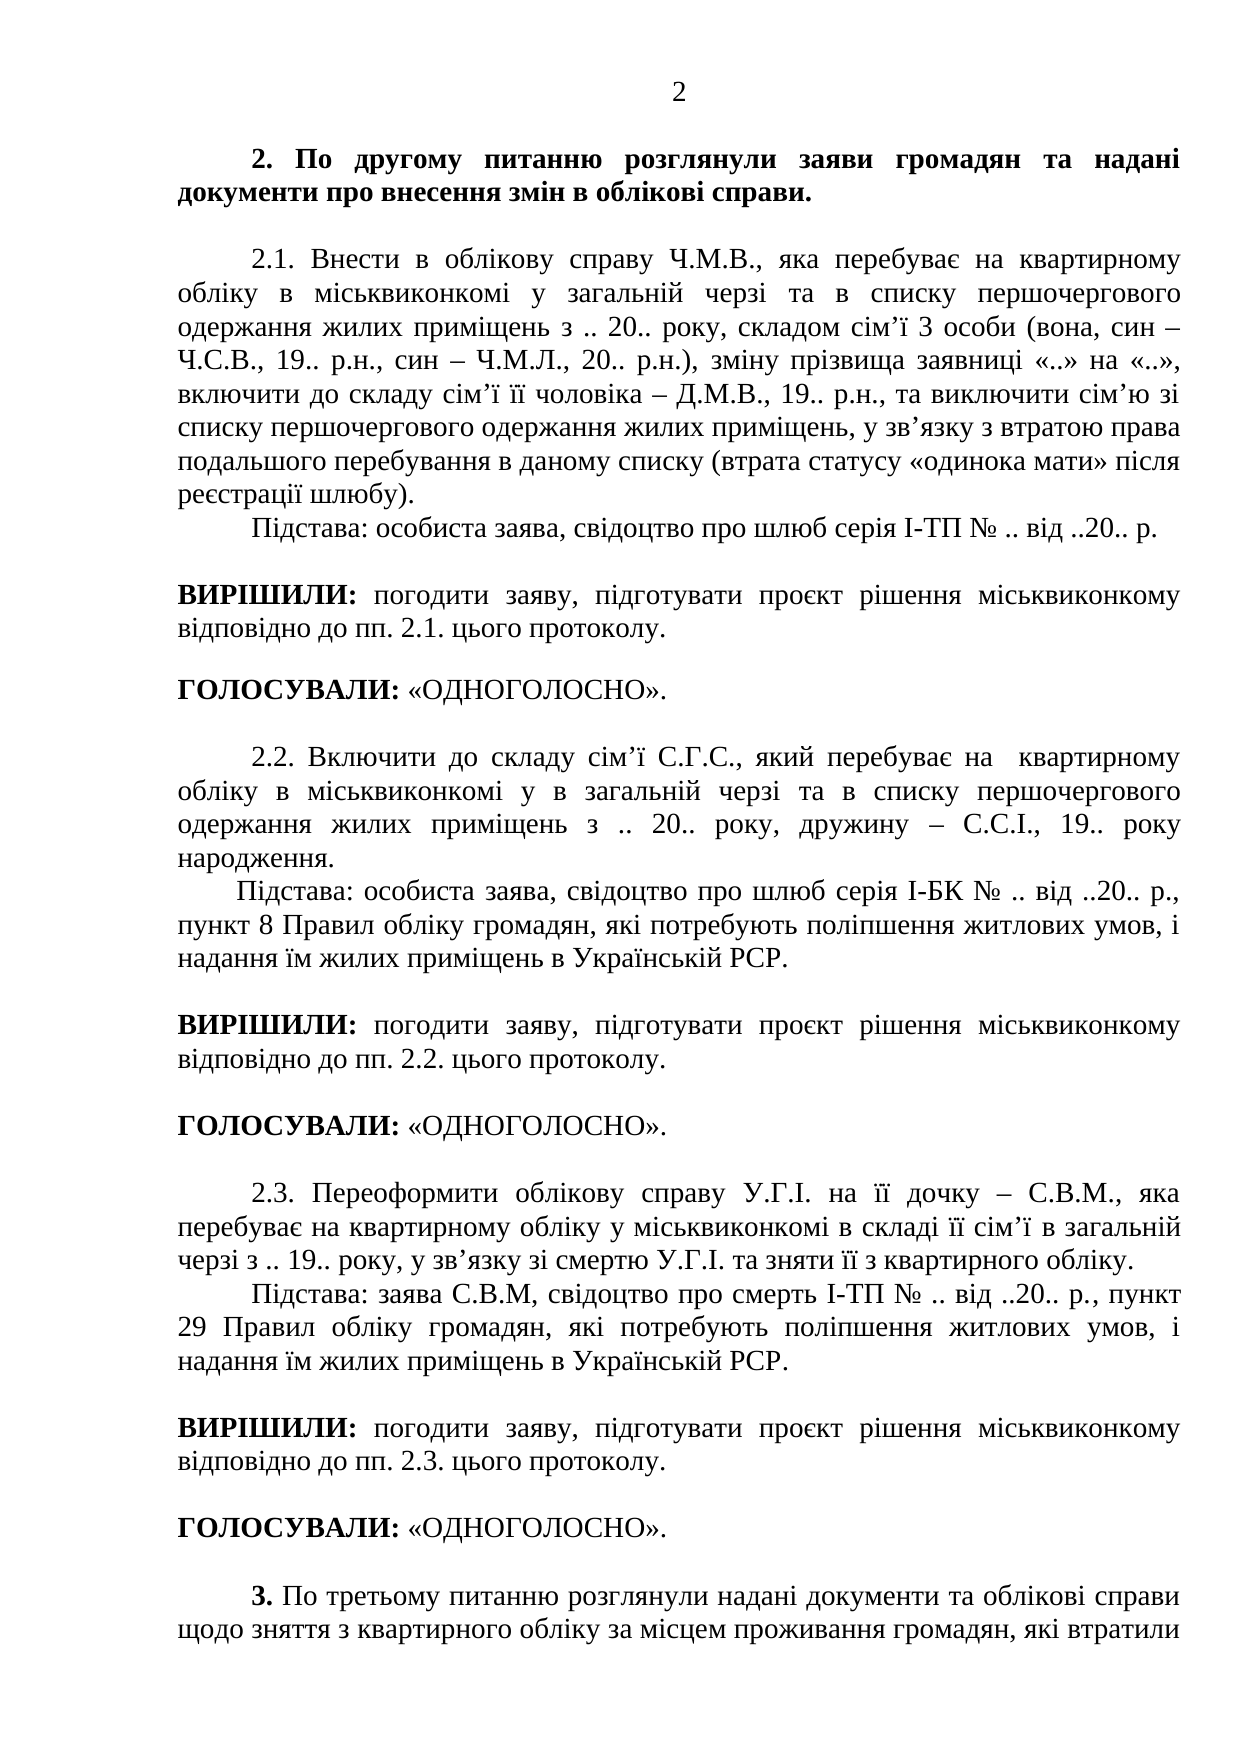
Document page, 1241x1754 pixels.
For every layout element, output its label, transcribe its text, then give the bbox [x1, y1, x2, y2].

text ВИРІШИЛИ: погодити заяву, підготувати проєкт рішення міськвиконкому відповідно до пп. 2.1. цього протоколу. [177, 577, 1181, 644]
text 2. По другому питанню розглянули заяви громадян та надані документи про внесення змін в облікові справи. [177, 141, 1181, 208]
text ВИРІШИЛИ: погодити заяву, підготувати проєкт рішення міськвиконкому відповідно до пп. 2.2. цього протоколу. [177, 1007, 1181, 1074]
text ГОЛОСУВАЛИ: «ОДНОГОЛОСНО». [177, 672, 1181, 706]
list 2.2. Включити до складу сім’ї С.Г.С., який перебуває на квартирному обліку в міськвиконкомі у в загальній черзі та в списку першочергового одержання жилих приміщень з .. 20.. року, дружину – С.С.І., 19.. року народження. [177, 739, 1181, 873]
text Підстава: особиста заява, свідоцтво про шлюб серія І-ТП № .. від ..20.. р. [177, 510, 1181, 543]
text ГОЛОСУВАЛИ: «ОДНОГОЛОСНО». [177, 1108, 1181, 1142]
list 2.3. Переоформити облікову справу У.Г.І. на її дочку – С.В.М., яка перебуває на квартирному обліку у міськвиконкомі в складі її сім’ї в загальній черзі з .. 19.. року, у зв’язку зі смертю У.Г.І. та зняти її з квартирного обліку. [177, 1175, 1181, 1276]
list Підстава: особиста заява, свідоцтво про шлюб серія І-БК № .. від ..20.. р., пункт 8 Правил обліку громадян, які потребують поліпшення житлових умов, і надання їм жилих приміщень в Українській РСР. [177, 873, 1181, 974]
text Підстава: заява С.В.М, свідоцтво про смерть І-ТП № .. від ..20.. р., пункт 29 Правил обліку громадян, які потребують поліпшення житлових умов, і надання їм жилих приміщень в Українській РСР. [177, 1276, 1181, 1376]
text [177, 1578, 1181, 1645]
text 2.1. Внести в облікову справу Ч.М.В., яка перебуває на квартирному обліку в міськвиконкомі у загальній черзі та в списку першочергового одержання жилих приміщень з .. 20.. року, складом сім’ї 3 особи (вона, син – Ч.С.В., 19.. р.н., син – Ч.М.Л., 20.. р.н.), зміну прізвища заявниці «..» на «..», включити до складу сім’ї її чоловіка – Д.М.В., 19.. р.н., та виключити сім’ю зі списку першочергового одержання жилих приміщень, у зв’язку з втратою права подальшого перебування в даному списку (втрата статусу «одинока мати» після реєстрації шлюбу). [177, 242, 1181, 510]
text ВИРІШИЛИ: погодити заяву, підготувати проєкт рішення міськвиконкому відповідно до пп. 2.3. цього протоколу. [177, 1410, 1181, 1477]
text ГОЛОСУВАЛИ: «ОДНОГОЛОСНО». [177, 1511, 1181, 1544]
